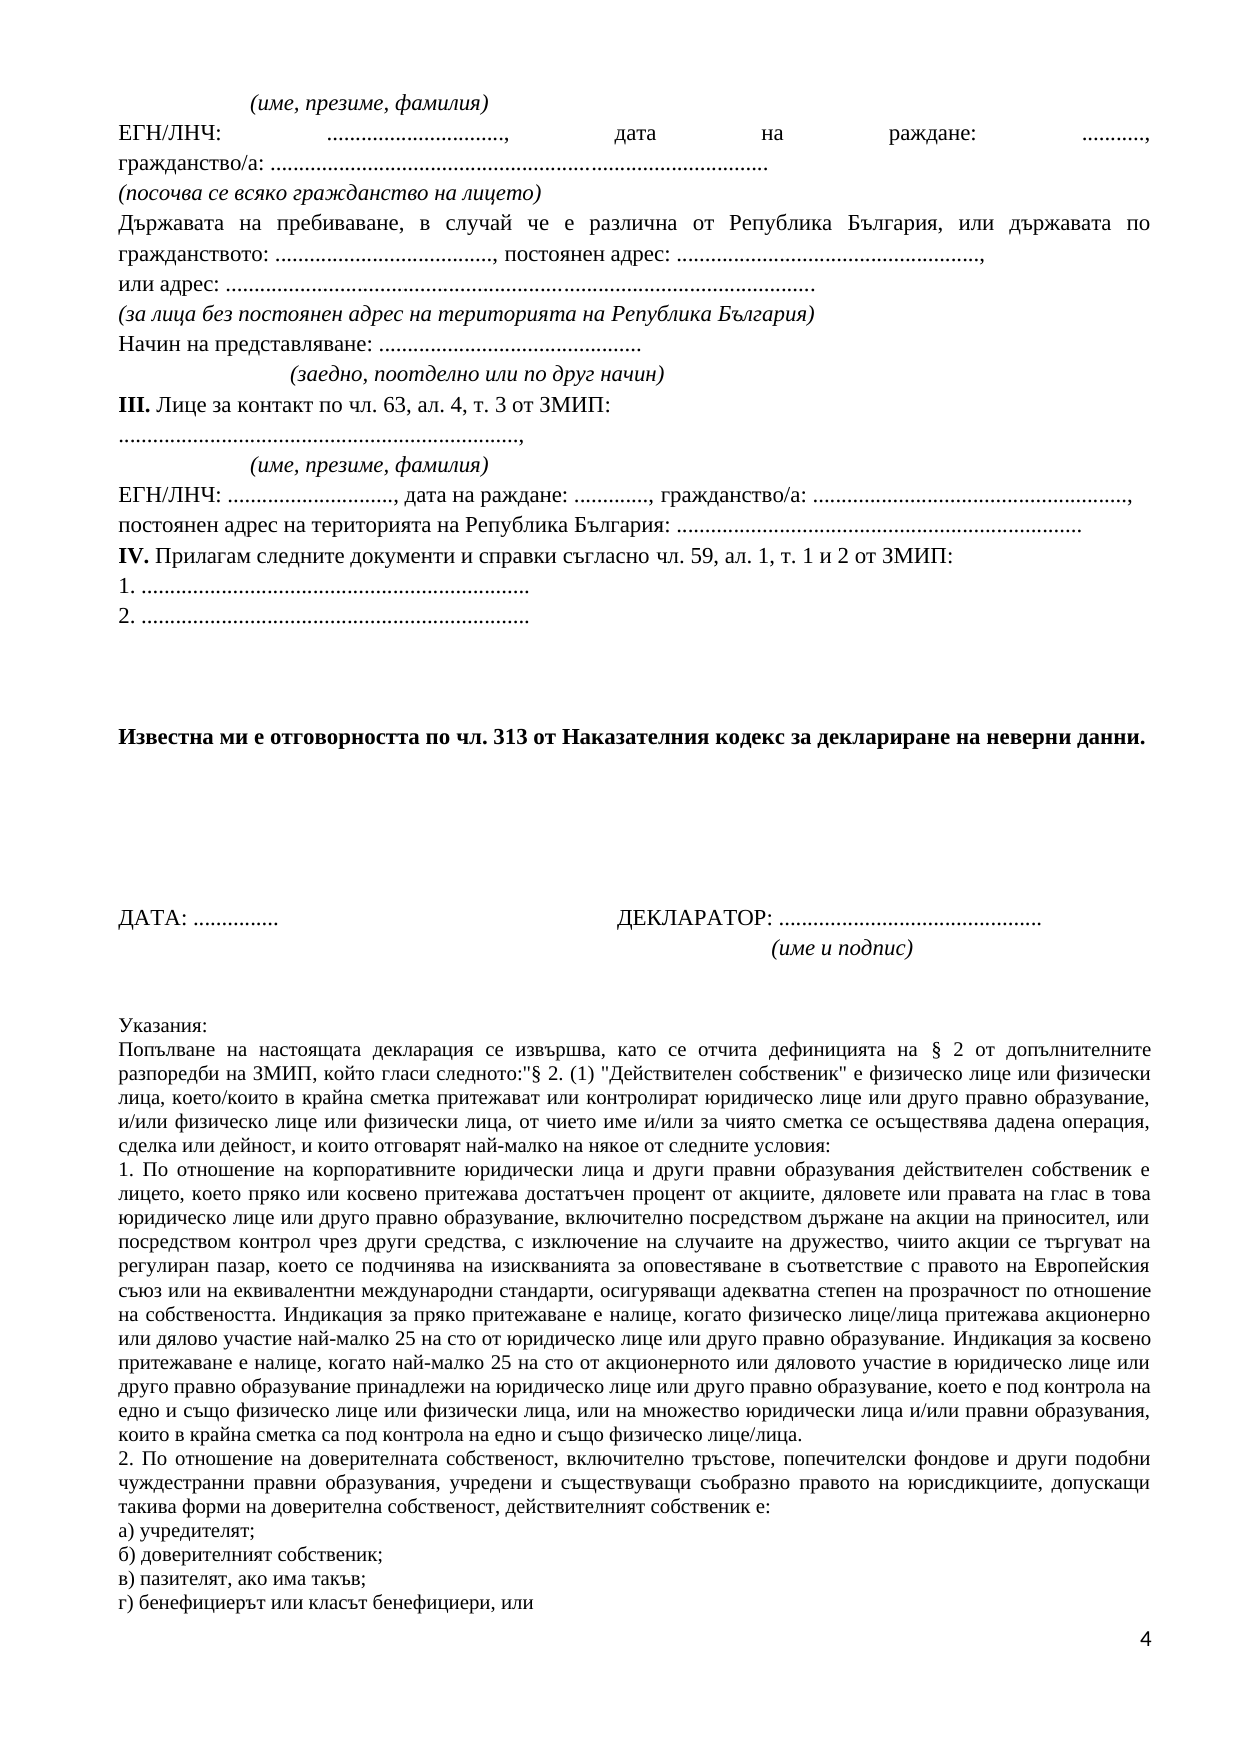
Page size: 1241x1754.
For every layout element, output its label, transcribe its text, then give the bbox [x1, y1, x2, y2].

text (посочва се всяко гражданство на лицето) [118, 179, 1152, 206]
text (заедно, поотделно или по друг начин) [118, 361, 1152, 387]
text ......................................................................, [118, 421, 1152, 447]
text (име и подпис) [118, 934, 1152, 961]
text ДАТА: ............... ДЕКЛАРАТОР: .............................................. [118, 904, 1152, 931]
text (име, презиме, фамилия) [118, 89, 1152, 115]
text в) пазителят, ако има такъв; [118, 1566, 1152, 1590]
text III. Лице за контакт по чл. 63, ал. 4, т. 3 от ЗМИП: [118, 391, 1152, 417]
text или адрес: ....................................................................................................... [118, 270, 1152, 296]
text 2. По отношение на доверителната собственост, включително тръстове, попечителски фондове и други подобни чуждестранни правни образувания, учредени и съществуващи съобразно правото на юрисдикциите, допускащи такива форми на доверителна собственост, действителният собственик е: [118, 1446, 1152, 1518]
text ЕГН/ЛНЧ: ............................., дата на раждане: ............., гражданство/а: ......................................................., [118, 481, 1152, 508]
text Попълване на настоящата декларация се извършва, като се отчита дефиницията на § 2 от допълнителните разпоредби на ЗМИП, който гласи следното:"§ 2. (1) "Действителен собственик" е физическо лице или физически лица, което/които в крайна сметка притежават или контролират юридическо лице или друго правно образувание, и/или физическо лице или физически лица, от чието име и/или за чиято сметка се осъществява дадена операция, сделка или дейност, и които отговарят най-малко на някое от следните условия: [118, 1037, 1152, 1157]
text 1. По отношение на корпоративните юридически лица и други правни образувания действителен собственик е лицето, което пряко или косвено притежава достатъчен процент от акциите, дяловете или правата на глас в това юридическо лице или друго правно образувание, включително посредством държане на акции на приносител, или посредством контрол чрез други средства, с изключение на случаите на дружество, чиито акции се търгуват на регулиран пазар, което се подчинява на изискванията за оповестяване в съответствие с правото на Европейския съюз или на еквивалентни международни стандарти, осигуряващи адекватна степен на прозрачност по отношение на собствеността. Индикация за пряко притежаване е налице, когато физическо лице/лица притежава акционерно или дялово участие най-малко 25 на сто от юридическо лице или друго правно образувание. Индикация за косвено притежаване е налице, когато най-малко 25 на сто от акционерното или дяловото участие в юридическо лице или друго правно образувание принадлежи на юридическо лице или друго правно образувание, което е под контрола на едно и също физическо лице или физически лица, или на множество юридически лица и/или правни образувания, които в крайна сметка са под контрола на едно и също физическо лице/лица. [118, 1157, 1152, 1446]
text постоянен адрес на територията на Република България: ....................................................................... [118, 512, 1152, 538]
text Указания: [118, 1013, 1152, 1037]
text Начин на представляване: .............................................. [118, 330, 1152, 357]
text (за лица без постоянен адрес на територията на Република България) [118, 300, 1152, 326]
text 2. .................................................................... [118, 602, 1152, 628]
text а) учредителят; [118, 1518, 1152, 1542]
text (име, презиме, фамилия) [118, 451, 1152, 477]
text 1. .................................................................... [118, 572, 1152, 598]
text г) бенефициерът или класът бенефициери, или [118, 1590, 1152, 1614]
text б) доверителният собственик; [118, 1542, 1152, 1566]
text ЕГН/ЛНЧ: ..............................., дата на раждане: ..........., гражданство/а: ....................................................................................... [118, 119, 1152, 175]
text ІV. Прилагам следните документи и справки съгласно чл. 59, ал. 1, т. 1 и 2 от ЗМИП: [118, 542, 1152, 568]
text Известна ми е отговорността по чл. 313 от Наказателния кодекс за деклариране на неверни данни. [118, 723, 1152, 749]
